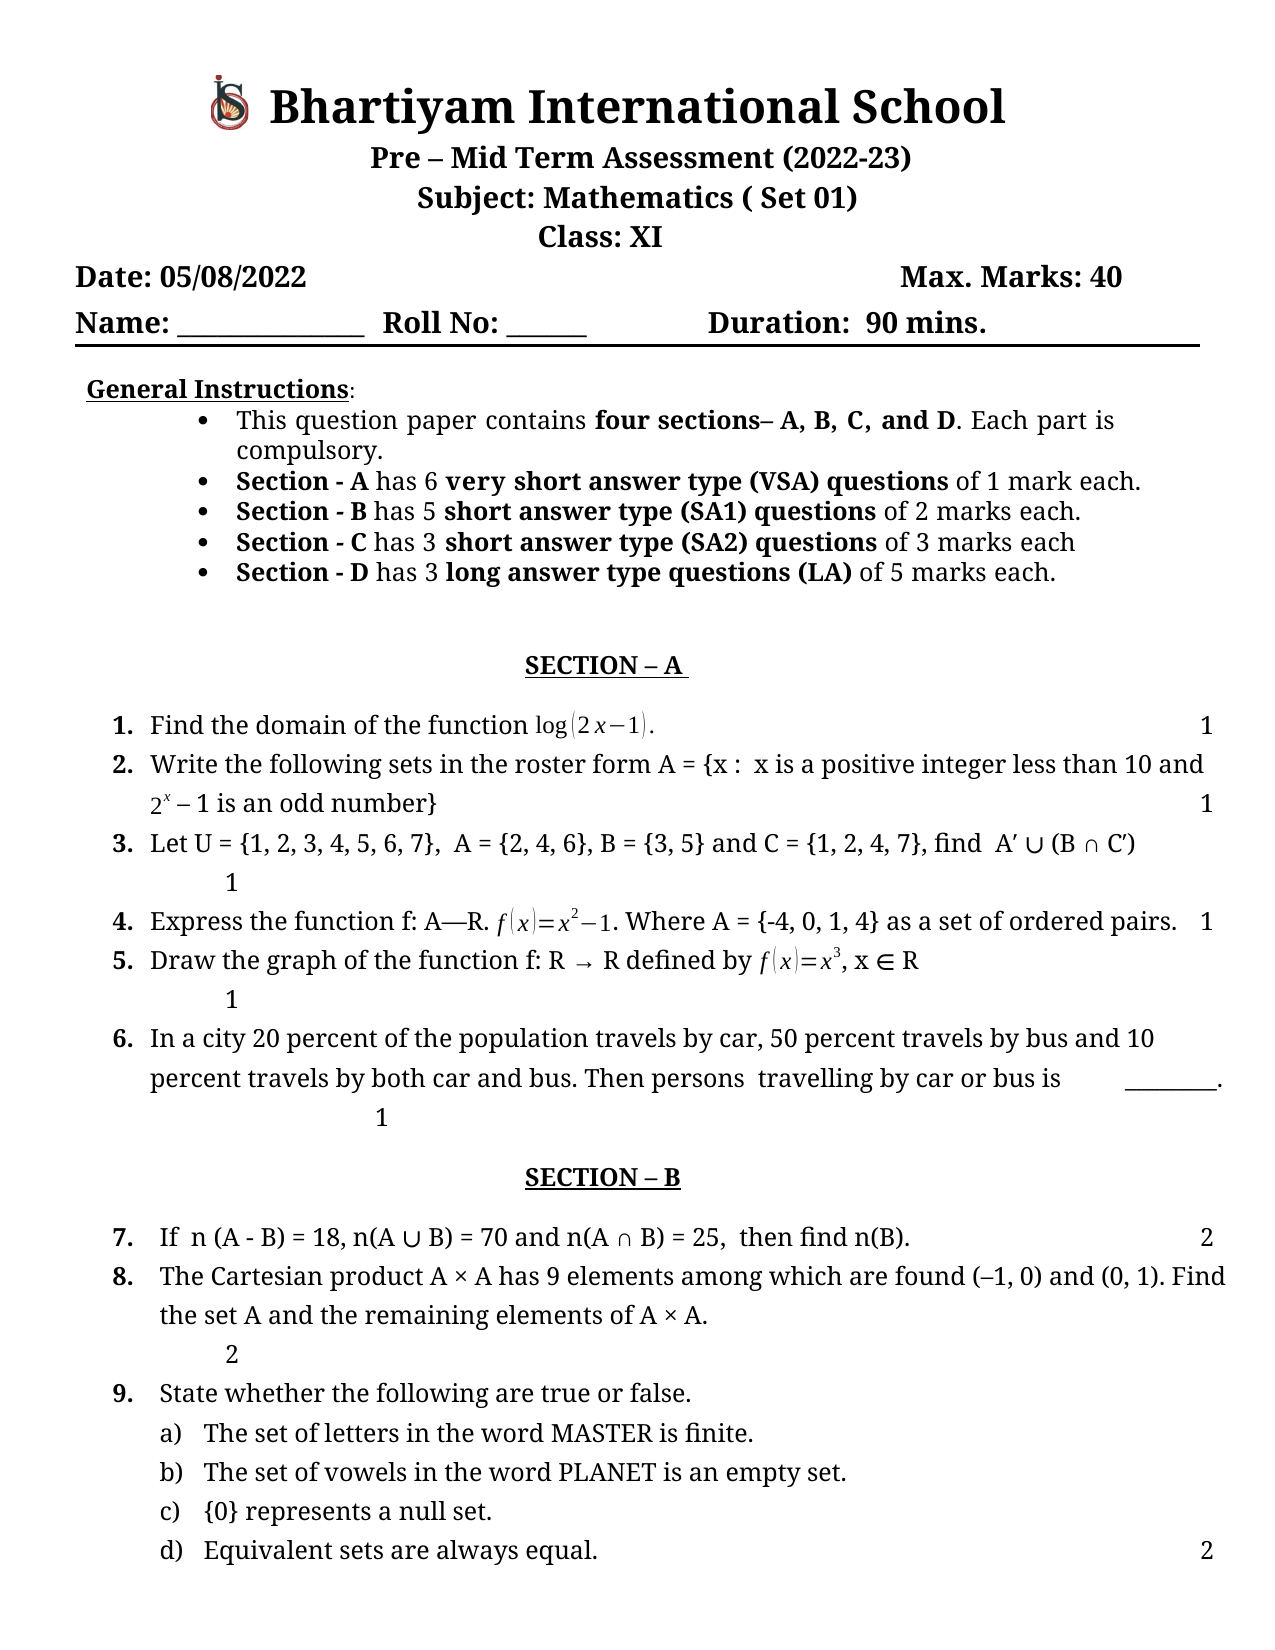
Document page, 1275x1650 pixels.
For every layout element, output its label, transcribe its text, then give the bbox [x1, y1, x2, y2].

list Equivalent sets are always equal. 2 [159, 1533, 1237, 1567]
list Write the following sets in the roster form A = {x : x is a positive integer less than 10 and [112, 747, 1237, 781]
text SECTION – B [450, 1159, 1237, 1193]
text Date: 05/08/2022 Max. Marks: 40 Name: ______________ Roll No: ______ Duration: 90 mins. [75, 256, 1200, 344]
list {0} represents a null set. [159, 1494, 1237, 1528]
list The Cartesian product A × A has 9 elements among which are found (–1, 0) and (0, 1). Find the set A and the remaining elements of A × A. 2 [112, 1259, 1237, 1371]
text Pre – Mid Term Assessment (2022-23) Subject: Mathematics ( Set 01) [75, 137, 1200, 217]
list Section - B has 5 short answer type (SA1) questions of 2 marks each. [199, 496, 1200, 527]
list – 1 is an odd number} 1 [150, 786, 1237, 820]
list State whether the following are true or false. [112, 1376, 1237, 1410]
list Let U = {1, 2, 3, 4, 5, 6, 7}, A = {2, 4, 6}, B = {3, 5} and C = {1, 2, 4, 7}, find A′ ∪ (B ∩ C′) 1 [112, 825, 1237, 898]
text Bhartiyam International School [75, 75, 1200, 137]
list Express the function f: A—R. . Where A = {-4, 0, 1, 4} as a set of ordered pairs. 1 [112, 904, 1237, 938]
list The set of letters in the word MASTER is finite. [159, 1415, 1237, 1449]
list This question paper contains four sections– A, B, C, and D. Each part is compulsory. [199, 405, 1200, 466]
list The set of vowels in the word PLANET is an empty set. [159, 1454, 1237, 1488]
list Section - C has 3 short answer type (SA2) questions of 3 marks each [199, 527, 1200, 557]
text SECTION – A [450, 648, 1200, 682]
list Section - A has 6 very short answer type (VSA) questions of 1 mark each. [199, 466, 1200, 496]
list Find the domain of the function 1 [112, 708, 1237, 742]
list Section - D has 3 long answer type questions (LA) of 5 marks each. [199, 557, 1200, 588]
picture [211, 75, 249, 130]
list Draw the graph of the function f: R → R defined by , x ∈ R 1 [112, 943, 1237, 1016]
list If n (A - B) = 18, n(A ∪ B) = 70 and n(A ∩ B) = 25, then find n(B). 2 [112, 1219, 1237, 1253]
text General Instructions: [86, 374, 1131, 405]
list In a city 20 percent of the population travels by car, 50 percent travels by bus and 10 percent travels by both car and bus. Then persons travelling by car or bus is ________. 1 [112, 1021, 1237, 1133]
text Class: XI [0, 217, 1200, 256]
